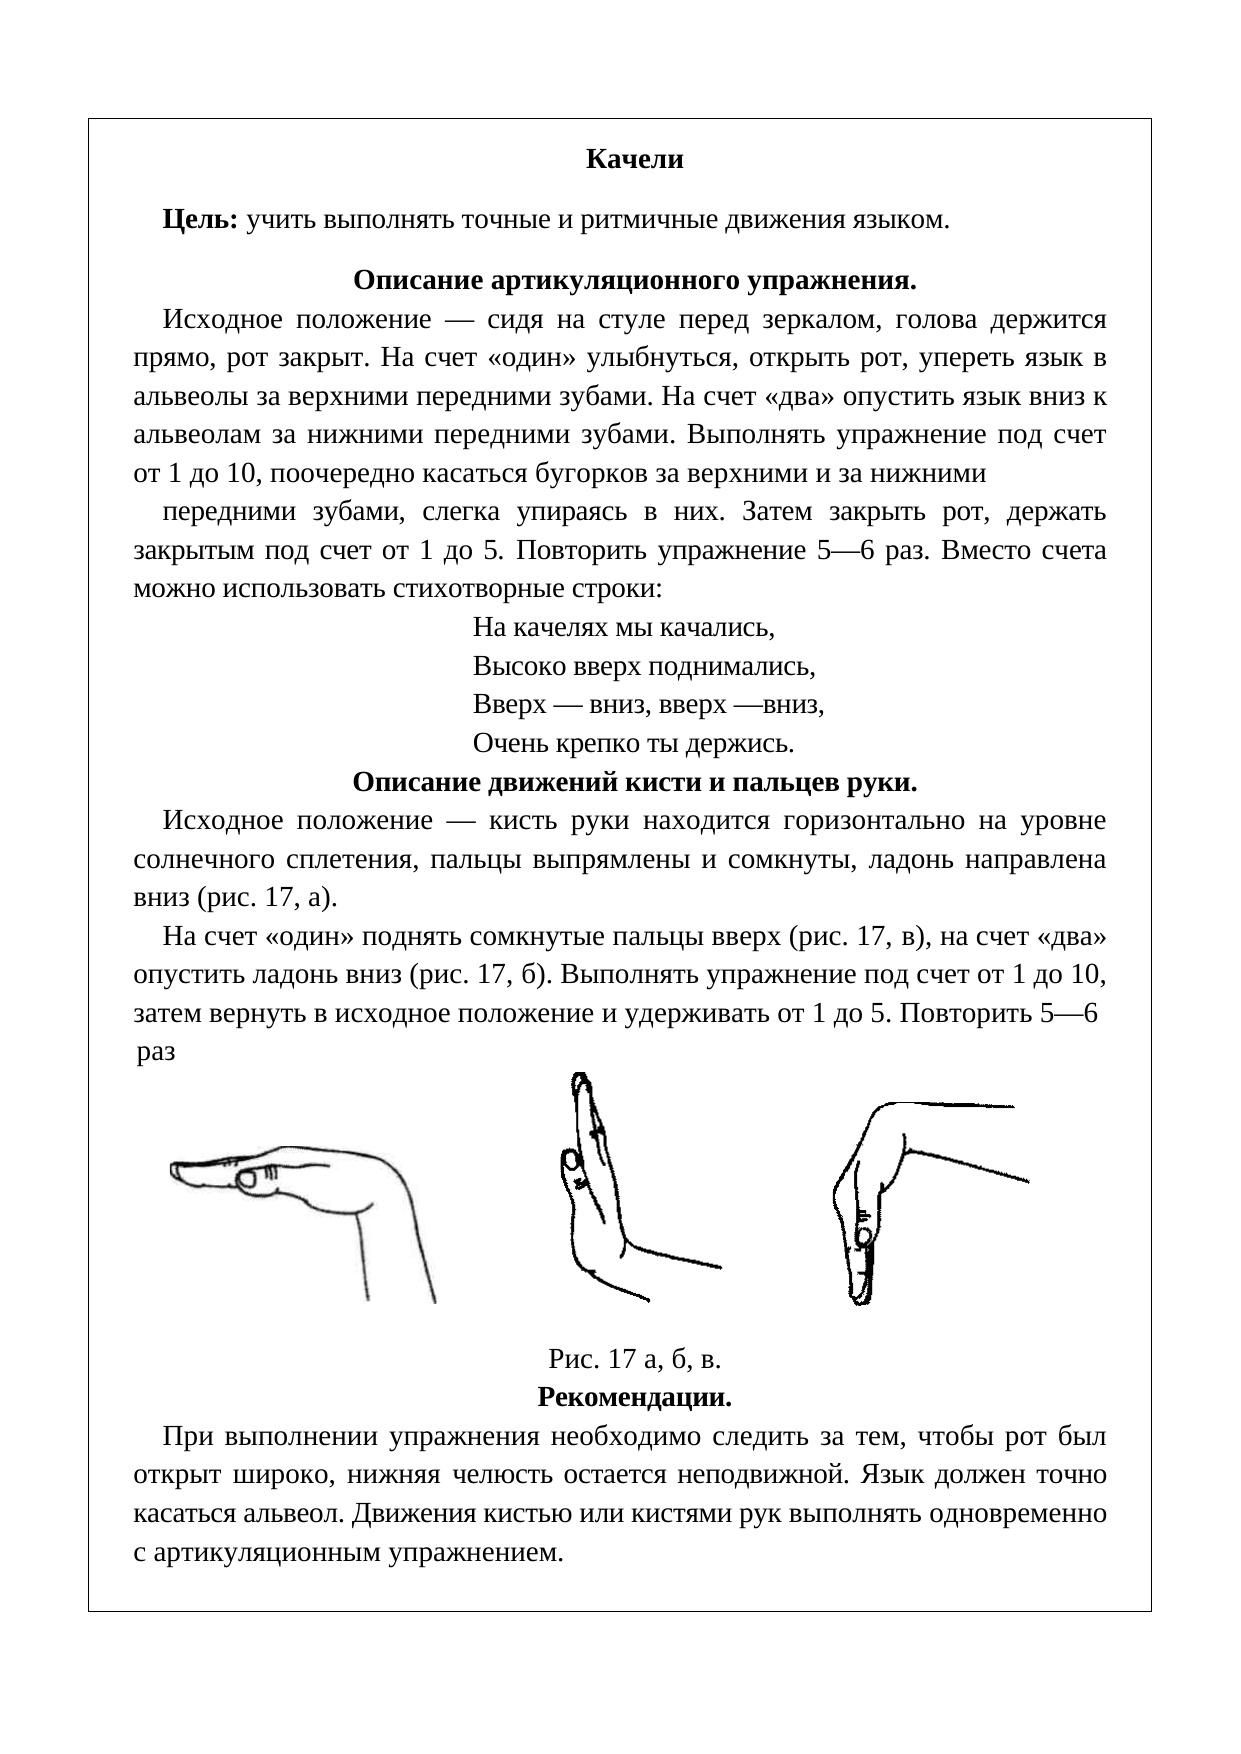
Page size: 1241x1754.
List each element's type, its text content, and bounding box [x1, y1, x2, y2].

picture [560, 1072, 723, 1304]
picture [832, 1102, 1030, 1306]
table_cell Качели Цель: учить выполнять точные и ритмичные движения языком. Описание артикуляционного упражнения. Исходное положение — сидя на стуле перед зеркалом, голова держится прямо, рот закрыт. На счет «один» улыбнуться, открыть рот, упереть язык в альвеолы за верхними передними зубами. На счет «два» опустить язык вниз к альвеолам за нижними передними зубами. Выполнять упражнение под счет от 1 до 10, поочередно касаться бугорков за верхними и за нижними передними зубами, слегка упираясь в них. Затем закрыть рот, держать закрытым под счет от 1 до 5. Повторить упражнение 5—6 раз. Вместо счета можно использовать стихотворные строки: На качелях мы качались, Высоко вверх поднимались, Вверх — вниз, вверх —вниз, Очень крепко ты держись. Описание движений кисти и пальцев руки. Исходное положение — кисть руки находится горизонтально на уровне солнечного сплетения, пальцы выпрямлены и сомкнуты, ладонь направлена вниз (рис. 17, а). На счет «один» поднять сомкнутые пальцы вверх (рис. 17, в), на счет «два» опустить ладонь вниз (рис. 17, б). Выполнять упражнение под счет от 1 до 10, затем вернуть в исходное положение и удерживать от 1 до 5. Повторить 5—6 раз Рис. 17 а, б, в. Рекомендации. При выполнении упражнения необходимо следить за тем, чтобы рот был открыт широко, нижняя челюсть остается неподвижной. Язык должен точно касаться альвеол. Движения кистью или кистями рук выполнять одновременно с артикуляционным упражнением. [89, 119, 1151, 1611]
picture [169, 1146, 437, 1304]
